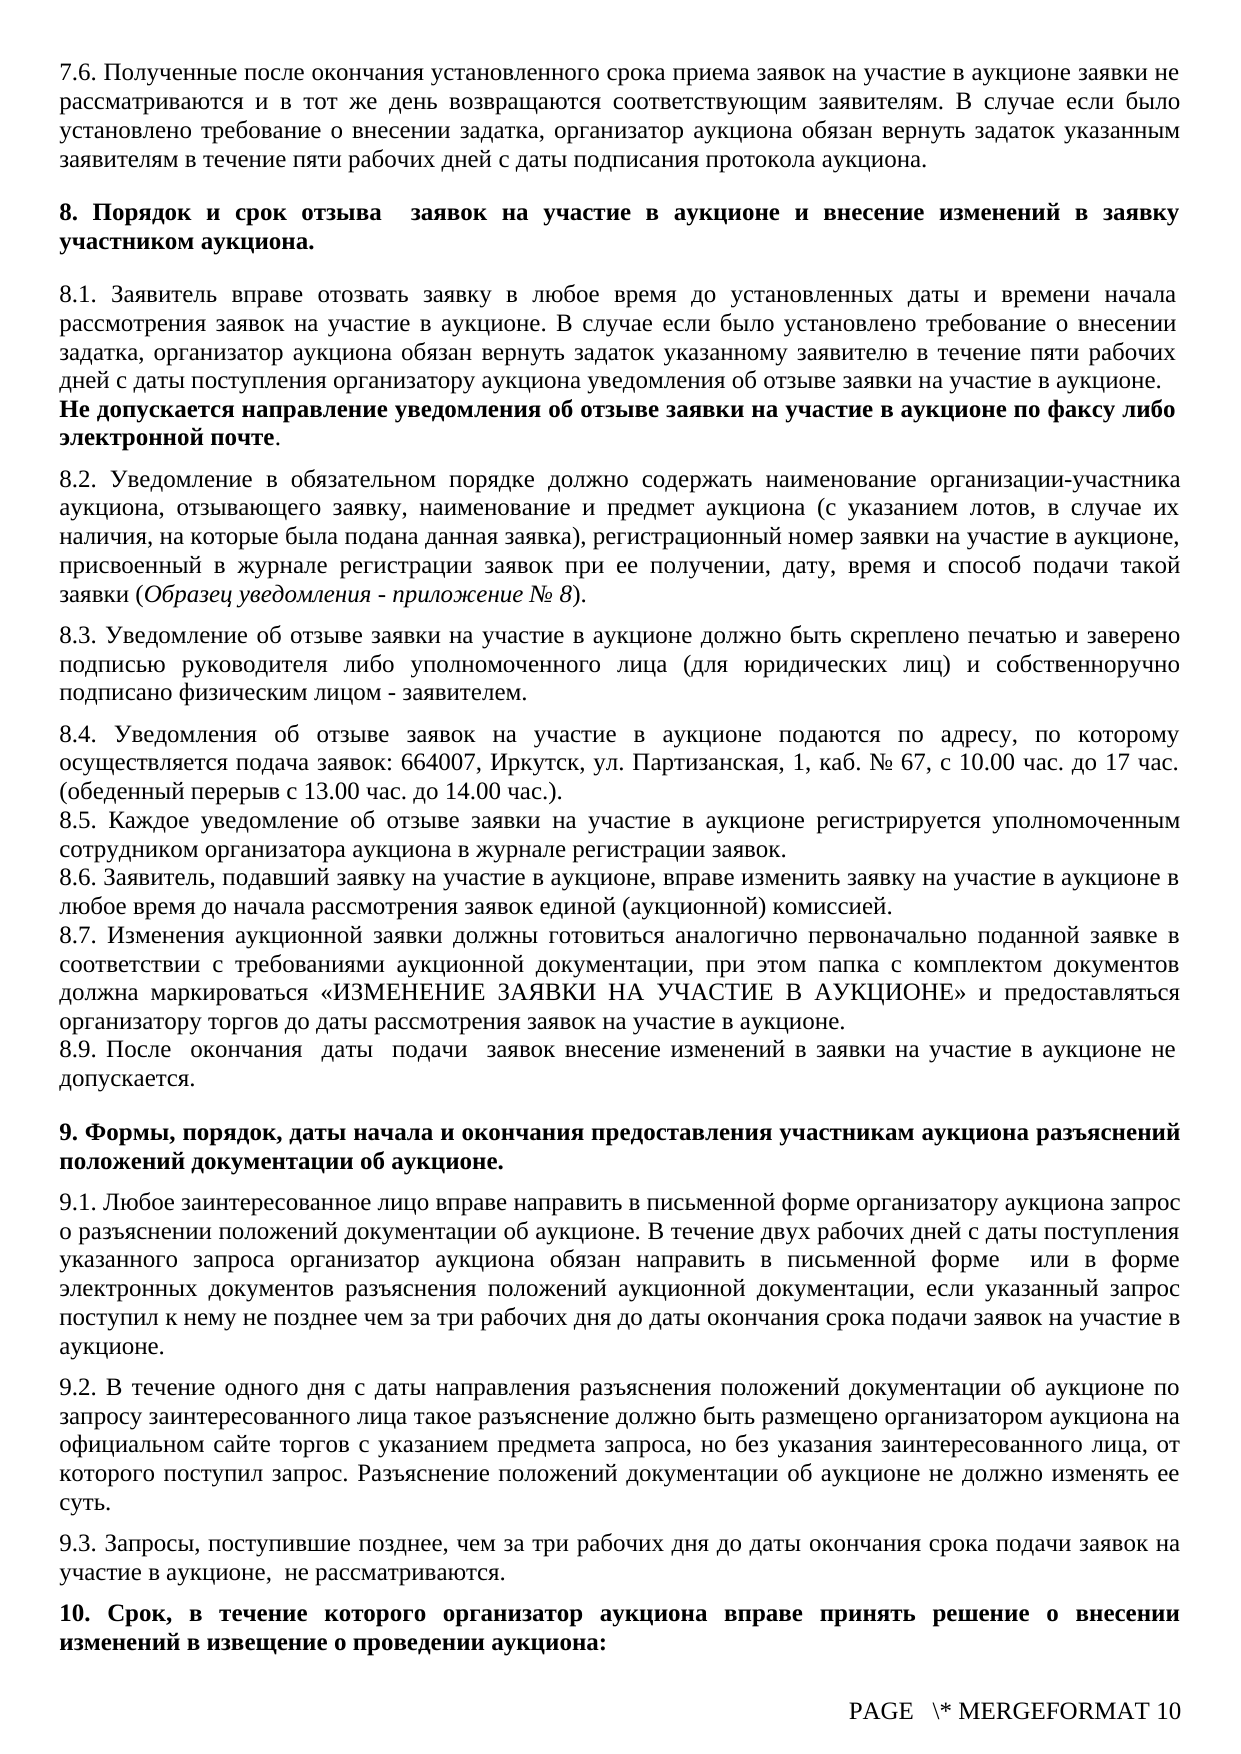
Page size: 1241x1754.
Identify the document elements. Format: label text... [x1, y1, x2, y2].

list 8.6. Заявитель, подавший заявку на участие в аукционе, вправе изменить заявку на участие в аукционе в любое время до начала рассмотрения заявок единой (аукционной) комиссией. [59, 862, 1181, 920]
text 9.2. В течение одного дня с даты направления разъяснения положений документации об аукционе по запросу заинтересованного лица такое разъяснение должно быть размещено организатором аукциона на официальном сайте торгов с указанием предмета запроса, но без указания заинтересованного лица, от которого поступил запрос. Разъяснение положений документации об аукционе не должно изменять ее суть. [59, 1372, 1181, 1516]
text 8. Порядок и срок отзыва заявок на участие в аукционе и внесение изменений в заявку участником аукциона. [59, 197, 1181, 255]
list 8.7. Изменения аукционной заявки должны готовиться аналогично первоначально поданной заявке в соответствии с требованиями аукционной документации, при этом папка с комплектом документов должна маркироваться «ИЗМЕНЕНИЕ ЗАЯВКИ НА УЧАСТИЕ В АУКЦИОНЕ» и предоставляться организатору торгов до даты рассмотрения заявок на участие в аукционе. [59, 920, 1181, 1035]
text 8.9. После окончания даты подачи заявок внесение изменений в заявки на участие в аукционе не допускается. [59, 1035, 1177, 1092]
text 8.4. Уведомления об отзыве заявок на участие в аукционе подаются по адресу, по которому осуществляется подача заявок: 664007, Иркутск, ул. Партизанская, 1, каб. № 67, с 10.00 час. до 17 час. (обеденный перерыв с 13.00 час. до 14.00 час.). [59, 719, 1181, 805]
text 7.6. Полученные после окончания установленного срока приема заявок на участие в аукционе заявки не рассматриваются и в тот же день возвращаются соответствующим заявителям. В случае если было установлено требование о внесении задатка, организатор аукциона обязан вернуть задаток указанным заявителям в течение пяти рабочих дней с даты подписания протокола аукциона. [59, 57, 1181, 172]
text 9.1. Любое заинтересованное лицо вправе направить в письменной форме организатору аукциона запрос о разъяснении положений документации об аукционе. В течение двух рабочих дней с даты поступления указанного запроса организатор аукциона обязан направить в письменной форме или в форме электронных документов разъяснения положений аукционной документации, если указанный запрос поступил к нему не позднее чем за три рабочих дня до даты окончания срока подачи заявок на участие в аукционе. [59, 1187, 1181, 1359]
text 8.2. Уведомление в обязательном порядке должно содержать наименование организации-участника аукциона, отзывающего заявку, наименование и предмет аукциона (с указанием лотов, в случае их наличия, на которые была подана данная заявка), регистрационный номер заявки на участие в аукционе, присвоенный в журнале регистрации заявок при ее получении, дату, время и способ подачи такой заявки (Образец уведомления - приложение № 8). [59, 464, 1181, 607]
text 9. Формы, порядок, даты начала и окончания предоставления участникам аукциона разъяснений положений документации об аукционе. [59, 1117, 1181, 1174]
text 8.5. Каждое уведомление об отзыве заявки на участие в аукционе регистрируется уполномоченным сотрудником организатора аукциона в журнале регистрации заявок. [59, 805, 1181, 862]
text 8.3. Уведомление об отзыве заявки на участие в аукционе должно быть скреплено печатью и заверено подписью руководителя либо уполномоченного лица (для юридических лиц) и собственноручно подписано физическим лицом - заявителем. [59, 620, 1181, 706]
text 10. Срок, в течение которого организатор аукциона вправе принять решение о внесении изменений в извещение о проведении аукциона: [59, 1598, 1181, 1656]
list 9.3. Запросы, поступившие позднее, чем за три рабочих дня до даты окончания срока подачи заявок на участие в аукционе, не рассматриваются. [59, 1528, 1181, 1586]
text 8.1. Заявитель вправе отозвать заявку в любое время до установленных даты и времени начала рассмотрения заявок на участие в аукционе. В случае если было установлено требование о внесении задатка, организатор аукциона обязан вернуть задаток указанному заявителю в течение пяти рабочих дней с даты поступления организатору аукциона уведомления об отзыве заявки на участие в аукционе. [59, 280, 1177, 394]
text Не допускается направление уведомления об отзыве заявки на участие в аукционе по факсу либо электронной почте. [59, 394, 1177, 451]
